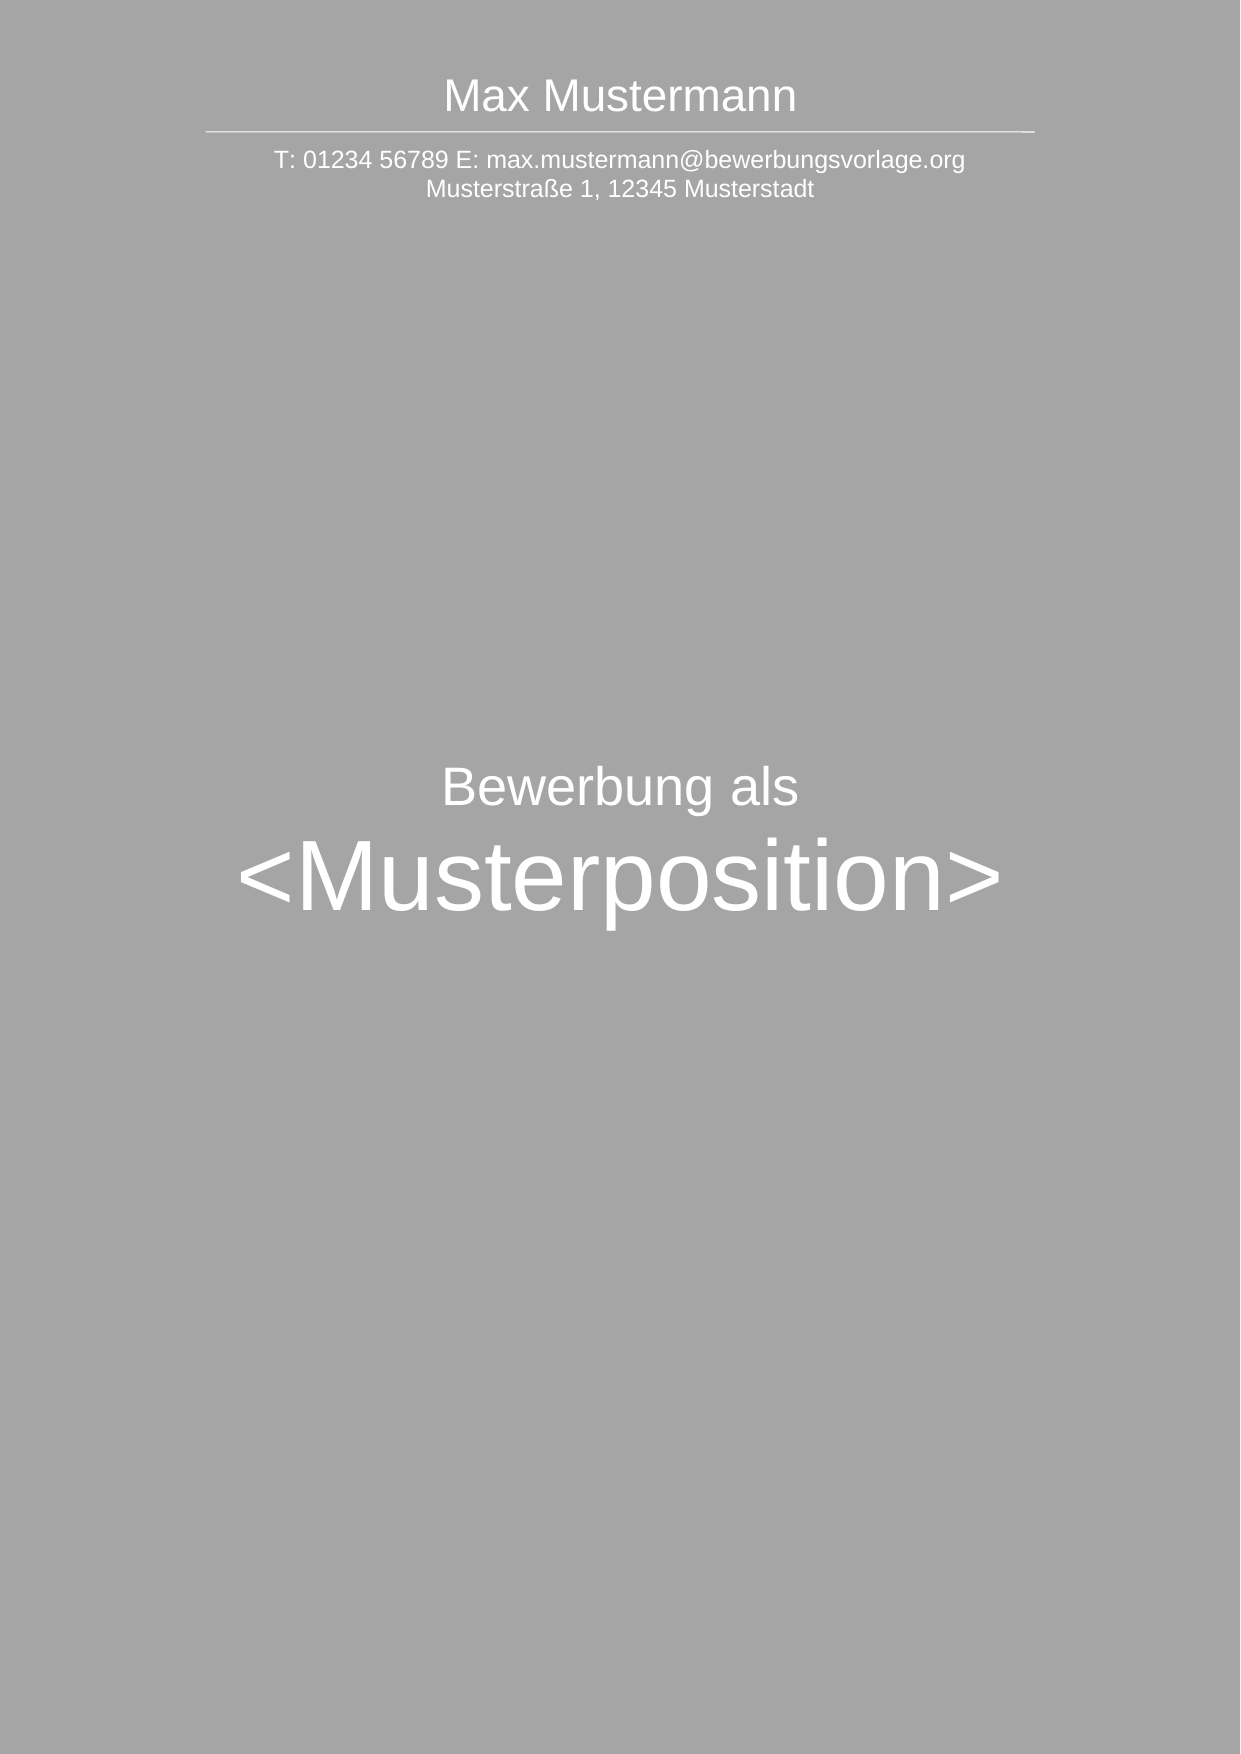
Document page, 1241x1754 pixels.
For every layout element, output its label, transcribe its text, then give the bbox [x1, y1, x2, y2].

text Bewerbung als <Musterposition> [148, 754, 1093, 931]
